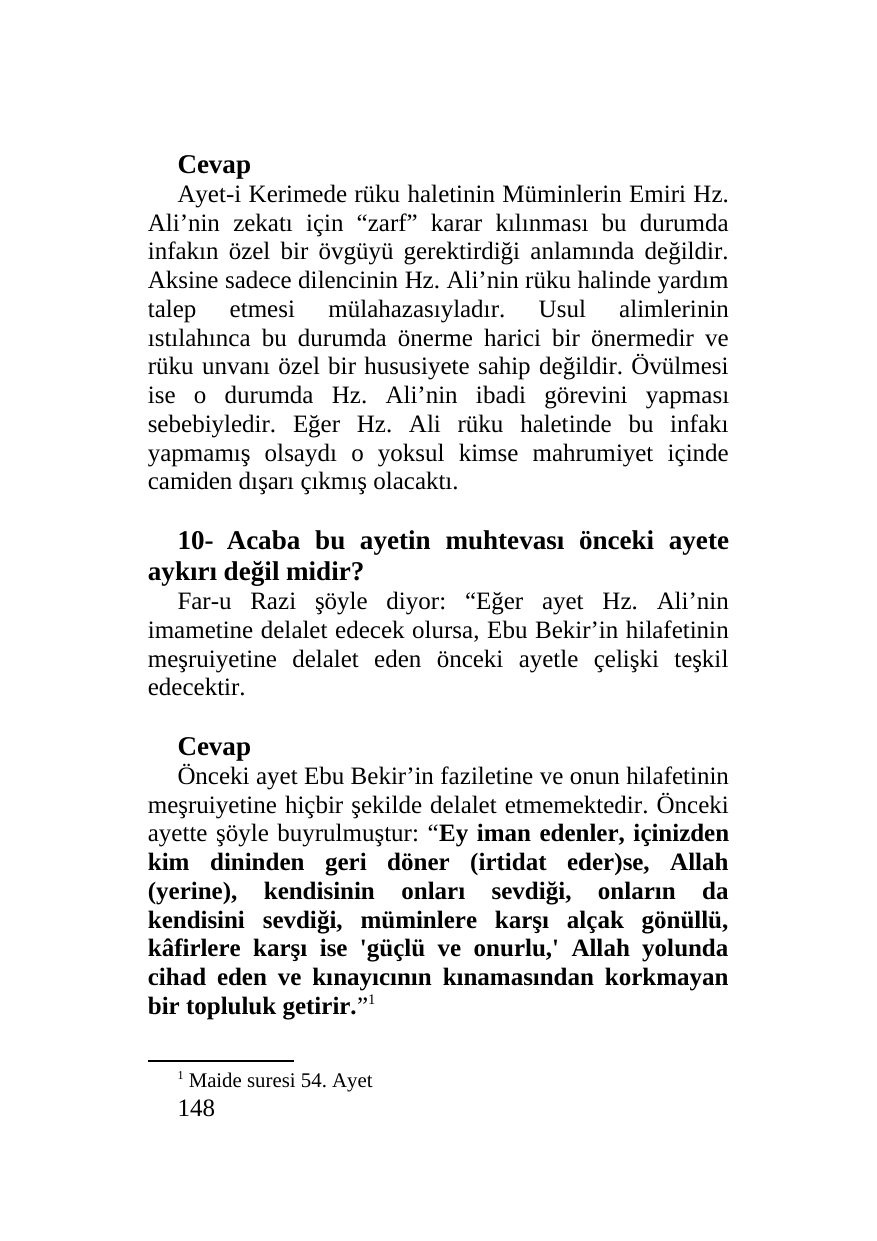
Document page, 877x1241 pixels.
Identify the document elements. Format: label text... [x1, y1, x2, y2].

text Ayet-i Kerimede rüku haletinin Müminlerin Emiri Hz. Ali’nin zekatı için “zarf” karar kılınması bu durumda infakın özel bir övgüyü gerektirdiği anlamında değildir. Aksine sadece dilencinin Hz. Ali’nin rüku halinde yardım talep etmesi mülahazasıyladır. Usul alimlerinin ıstılahınca bu durumda önerme harici bir önermedir ve rüku unvanı özel bir hususiyete sahip değildir. Övülmesi ise o durumda Hz. Ali’nin ibadi görevini yapması sebebiyledir. Eğer Hz. Ali rüku haletinde bu infakı yapmamış olsaydı o yoksul kimse mahrumiyet içinde camiden dışarı çıkmış olacaktı. [148, 179, 729, 495]
subtitle Cevap [148, 730, 729, 761]
text Önceki ayet Ebu Bekir’in faziletine ve onun hilafetinin meşruiyetine hiçbir şekilde delalet etmemektedir. Önceki ayette şöyle buyrulmuştur: “Ey iman edenler, içinizden kim dininden geri döner (irtidat eder)se, Allah (yerine), kendisinin onları sevdiği, onların da kendisini sevdiği, müminlere karşı alçak gönüllü, kâfirlere karşı ise 'güçlü ve onurlu,' Allah yolunda cihad eden ve kınayıcının kınamasından korkmayan bir topluluk getirir.” [148, 761, 729, 1020]
subtitle 10- Acaba bu ayetin muhtevası önceki ayete aykırı değil midir? [148, 524, 729, 586]
text Far-u Razi şöyle diyor: “Eğer ayet Hz. Ali’nin imametine delalet edecek olursa, Ebu Bekir’in hilafetinin meşruiyetine delalet eden önceki ayetle çelişki teşkil edecektir. [148, 586, 729, 701]
subtitle Cevap [148, 148, 729, 179]
